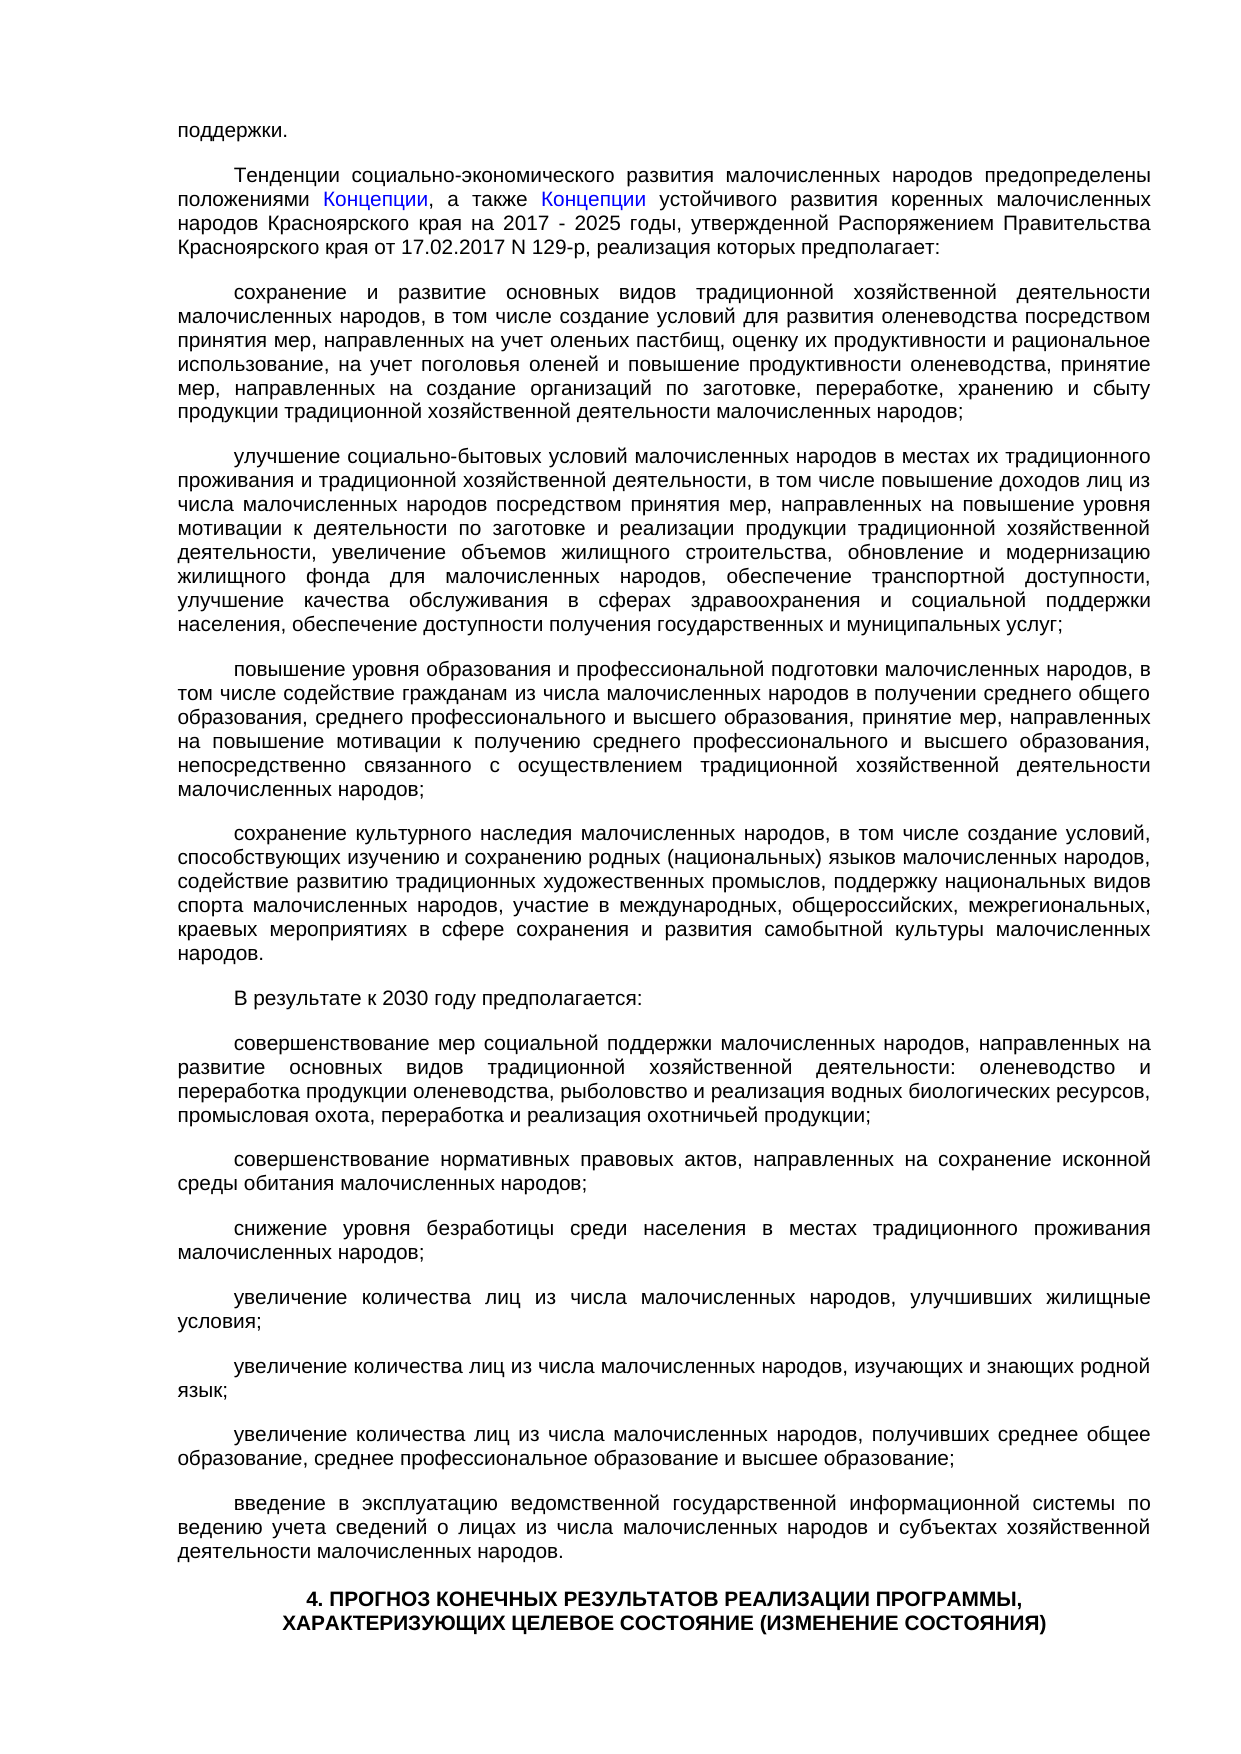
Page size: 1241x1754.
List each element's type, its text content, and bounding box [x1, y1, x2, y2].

text совершенствование мер социальной поддержки малочисленных народов, направленных на развитие основных видов традиционной хозяйственной деятельности: оленеводство и переработка продукции оленеводства, рыболовство и реализация водных биологических ресурсов, промысловая охота, переработка и реализация охотничьей продукции; [177, 1031, 1152, 1126]
text совершенствование нормативных правовых актов, направленных на сохранение исконной среды обитания малочисленных народов; [177, 1147, 1152, 1195]
text В результате к 2030 году предполагается: [177, 986, 1152, 1010]
text увеличение количества лиц из числа малочисленных народов, получивших среднее общее образование, среднее профессиональное образование и высшее образование; [177, 1422, 1152, 1470]
text Тенденции социально-экономического развития малочисленных народов предопределены положениями Концепции, а также Концепции устойчивого развития коренных малочисленных народов Красноярского края на 2017 - 2025 годы, утвержденной Распоряжением Правительства Красноярского края от 17.02.2017 N 129-р, реализация которых предполагает: [177, 163, 1152, 259]
text увеличение количества лиц из числа малочисленных народов, улучшивших жилищные условия; [177, 1285, 1152, 1333]
text снижение уровня безработицы среди населения в местах традиционного проживания малочисленных народов; [177, 1216, 1152, 1264]
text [177, 118, 1152, 142]
text улучшение социально-бытовых условий малочисленных народов в местах их традиционного проживания и традиционной хозяйственной деятельности, в том числе повышение доходов лиц из числа малочисленных народов посредством принятия мер, направленных на повышение уровня мотивации к деятельности по заготовке и реализации продукции традиционной хозяйственной деятельности, увеличение объемов жилищного строительства, обновление и модернизацию жилищного фонда для малочисленных народов, обеспечение транспортной доступности, улучшение качества обслуживания в сферах здравоохранения и социальной поддержки населения, обеспечение доступности получения государственных и муниципальных услуг; [177, 444, 1152, 636]
text введение в эксплуатацию ведомственной государственной информационной системы по ведению учета сведений о лицах из числа малочисленных народов и субъектах хозяйственной деятельности малочисленных народов. [177, 1491, 1152, 1563]
text повышение уровня образования и профессиональной подготовки малочисленных народов, в том числе содействие гражданам из числа малочисленных народов в получении среднего общего образования, среднего профессионального и высшего образования, принятие мер, направленных на повышение мотивации к получению среднего профессионального и высшего образования, непосредственно связанного с осуществлением традиционной хозяйственной деятельности малочисленных народов; [177, 657, 1152, 800]
text сохранение и развитие основных видов традиционной хозяйственной деятельности малочисленных народов, в том числе создание условий для развития оленеводства посредством принятия мер, направленных на учет оленьих пастбищ, оценку их продуктивности и рациональное использование, на учет поголовья оленей и повышение продуктивности оленеводства, принятие мер, направленных на создание организаций по заготовке, переработке, хранению и сбыту продукции традиционной хозяйственной деятельности малочисленных народов; [177, 279, 1152, 423]
text увеличение количества лиц из числа малочисленных народов, изучающих и знающих родной язык; [177, 1353, 1152, 1401]
title 4. ПРОГНОЗ КОНЕЧНЫХ РЕЗУЛЬТАТОВ РЕАЛИЗАЦИИ ПРОГРАММЫ, [177, 1587, 1152, 1611]
text сохранение культурного наследия малочисленных народов, в том числе создание условий, способствующих изучению и сохранению родных (национальных) языков малочисленных народов, содействие развитию традиционных художественных промыслов, поддержку национальных видов спорта малочисленных народов, участие в международных, общероссийских, межрегиональных, краевых мероприятиях в сфере сохранения и развития самобытной культуры малочисленных народов. [177, 821, 1152, 965]
title ХАРАКТЕРИЗУЮЩИХ ЦЕЛЕВОЕ СОСТОЯНИЕ (ИЗМЕНЕНИЕ СОСТОЯНИЯ) [177, 1611, 1152, 1635]
